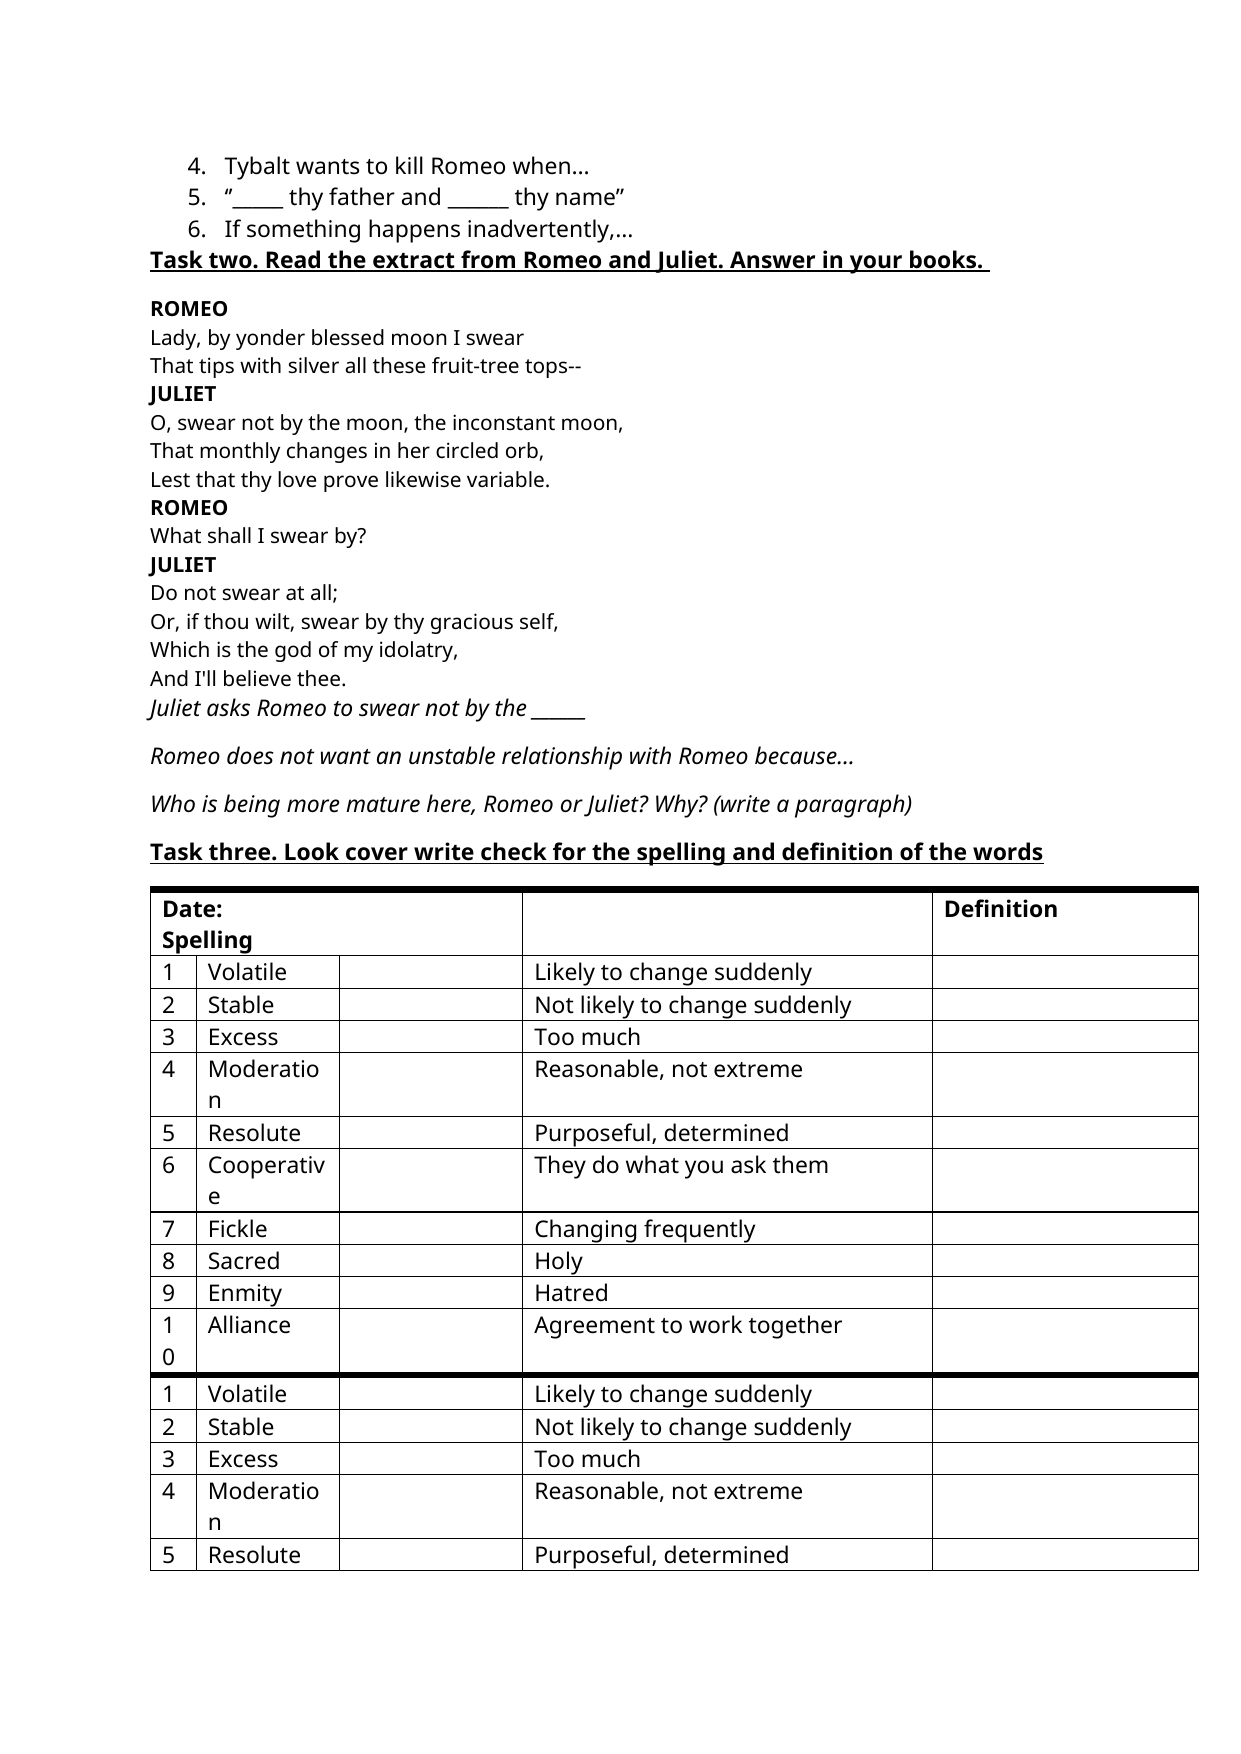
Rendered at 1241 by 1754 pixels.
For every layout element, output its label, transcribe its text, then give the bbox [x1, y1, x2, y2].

table_cell [933, 1149, 1198, 1211]
table_cell Too much [523, 1021, 932, 1052]
table_cell [933, 1475, 1198, 1537]
table_cell 2 [151, 989, 196, 1020]
table_cell [933, 1277, 1198, 1308]
table_cell [933, 956, 1198, 987]
table_cell [340, 1213, 522, 1244]
table_cell Volatile [197, 1378, 339, 1409]
table_cell 4 [151, 1053, 196, 1116]
table_cell [340, 956, 522, 987]
table_cell [340, 1410, 522, 1442]
text Who is being more mature here, Romeo or Juliet? Why? (write a paragraph) [150, 788, 1090, 819]
table_cell [933, 1213, 1198, 1244]
table_cell Holy [523, 1245, 932, 1276]
table_cell [340, 1117, 522, 1148]
table_cell Not likely to change suddenly [523, 1410, 932, 1442]
table_cell 8 [151, 1245, 196, 1276]
table_cell Moderation [197, 1053, 339, 1116]
table_cell [340, 989, 522, 1020]
table_cell 3 [151, 1443, 196, 1474]
table_cell Cooperative [197, 1149, 339, 1211]
table_cell [340, 1053, 522, 1116]
table_cell [340, 1378, 522, 1409]
table_cell [933, 1117, 1198, 1148]
table_cell Reasonable, not extreme [523, 1053, 932, 1116]
table_cell [933, 989, 1198, 1020]
table_cell 9 [151, 1277, 196, 1308]
list If something happens inadvertently,… [187, 212, 1090, 244]
table_cell Not likely to change suddenly [523, 989, 932, 1020]
text Do not swear at all; Or, if thou wilt, swear by thy gracious self, Which is the god of my idolatry, And I'll believe thee. [150, 578, 1090, 692]
table_cell Excess [197, 1021, 339, 1052]
table_cell Stable [197, 989, 339, 1020]
table_cell 1 [151, 1378, 196, 1409]
table_cell 4 [151, 1475, 196, 1537]
table_cell Resolute [197, 1117, 339, 1148]
text O, swear not by the moon, the inconstant moon, That monthly changes in her circled orb, Lest that thy love prove likewise variable. [150, 408, 1090, 493]
text Juliet asks Romeo to swear not by the ______ [150, 692, 1090, 723]
table_cell [340, 1021, 522, 1052]
table_cell Hatred [523, 1277, 932, 1308]
table_cell [340, 1277, 522, 1308]
table_cell [933, 1245, 1198, 1276]
table_cell [933, 1539, 1198, 1570]
table_header [523, 893, 932, 955]
table_cell Agreement to work together [523, 1309, 932, 1372]
table_cell 1 [151, 956, 196, 987]
table_cell 10 [151, 1309, 196, 1372]
table_cell Sacred [197, 1245, 339, 1276]
table_cell Stable [197, 1410, 339, 1442]
table_cell 7 [151, 1213, 196, 1244]
table_cell Purposeful, determined [523, 1539, 932, 1570]
table_cell 6 [151, 1149, 196, 1211]
table_cell [933, 1378, 1198, 1409]
table_cell Alliance [197, 1309, 339, 1372]
list Tybalt wants to kill Romeo when… [187, 150, 1090, 181]
text JULIET [150, 550, 1090, 578]
table_header Definition [933, 893, 1198, 955]
table_cell Likely to change suddenly [523, 1378, 932, 1409]
table_cell [340, 1149, 522, 1211]
text ROMEO [150, 294, 1090, 323]
table_cell Purposeful, determined [523, 1117, 932, 1148]
text Lady, by yonder blessed moon I swear That tips with silver all these fruit-tree tops-- [150, 323, 1090, 379]
table_cell [340, 1443, 522, 1474]
table_cell 5 [151, 1539, 196, 1570]
table_cell [933, 1021, 1198, 1052]
text Romeo does not want an unstable relationship with Romeo because… [150, 740, 1090, 771]
table_cell They do what you ask them [523, 1149, 932, 1211]
table_cell Fickle [197, 1213, 339, 1244]
table_cell Enmity [197, 1277, 339, 1308]
table_cell Volatile [197, 956, 339, 987]
table_cell Too much [523, 1443, 932, 1474]
table_cell Likely to change suddenly [523, 956, 932, 987]
text ROMEO [150, 493, 1090, 522]
table_cell Excess [197, 1443, 339, 1474]
table_cell [933, 1309, 1198, 1372]
table_cell 5 [151, 1117, 196, 1148]
text JULIET [150, 379, 1090, 408]
table_header Date: Spelling [151, 893, 522, 955]
table_cell Changing frequently [523, 1213, 932, 1244]
table_cell Moderation [197, 1475, 339, 1537]
table_cell [340, 1309, 522, 1372]
table_cell [340, 1539, 522, 1570]
table_cell [933, 1410, 1198, 1442]
text What shall I swear by? [150, 522, 1090, 550]
list ‘’_____ thy father and ______ thy name’’ [187, 181, 1090, 212]
table_cell Resolute [197, 1539, 339, 1570]
text Task three. Look cover write check for the spelling and definition of the words [150, 836, 1090, 867]
table_cell 2 [151, 1410, 196, 1442]
table_cell [933, 1443, 1198, 1474]
table_cell [933, 1053, 1198, 1116]
text Task two. Read the extract from Romeo and Juliet. Answer in your books. [150, 244, 1090, 275]
table_cell 3 [151, 1021, 196, 1052]
table_cell Reasonable, not extreme [523, 1475, 932, 1537]
table_cell [340, 1245, 522, 1276]
table_cell [340, 1475, 522, 1537]
